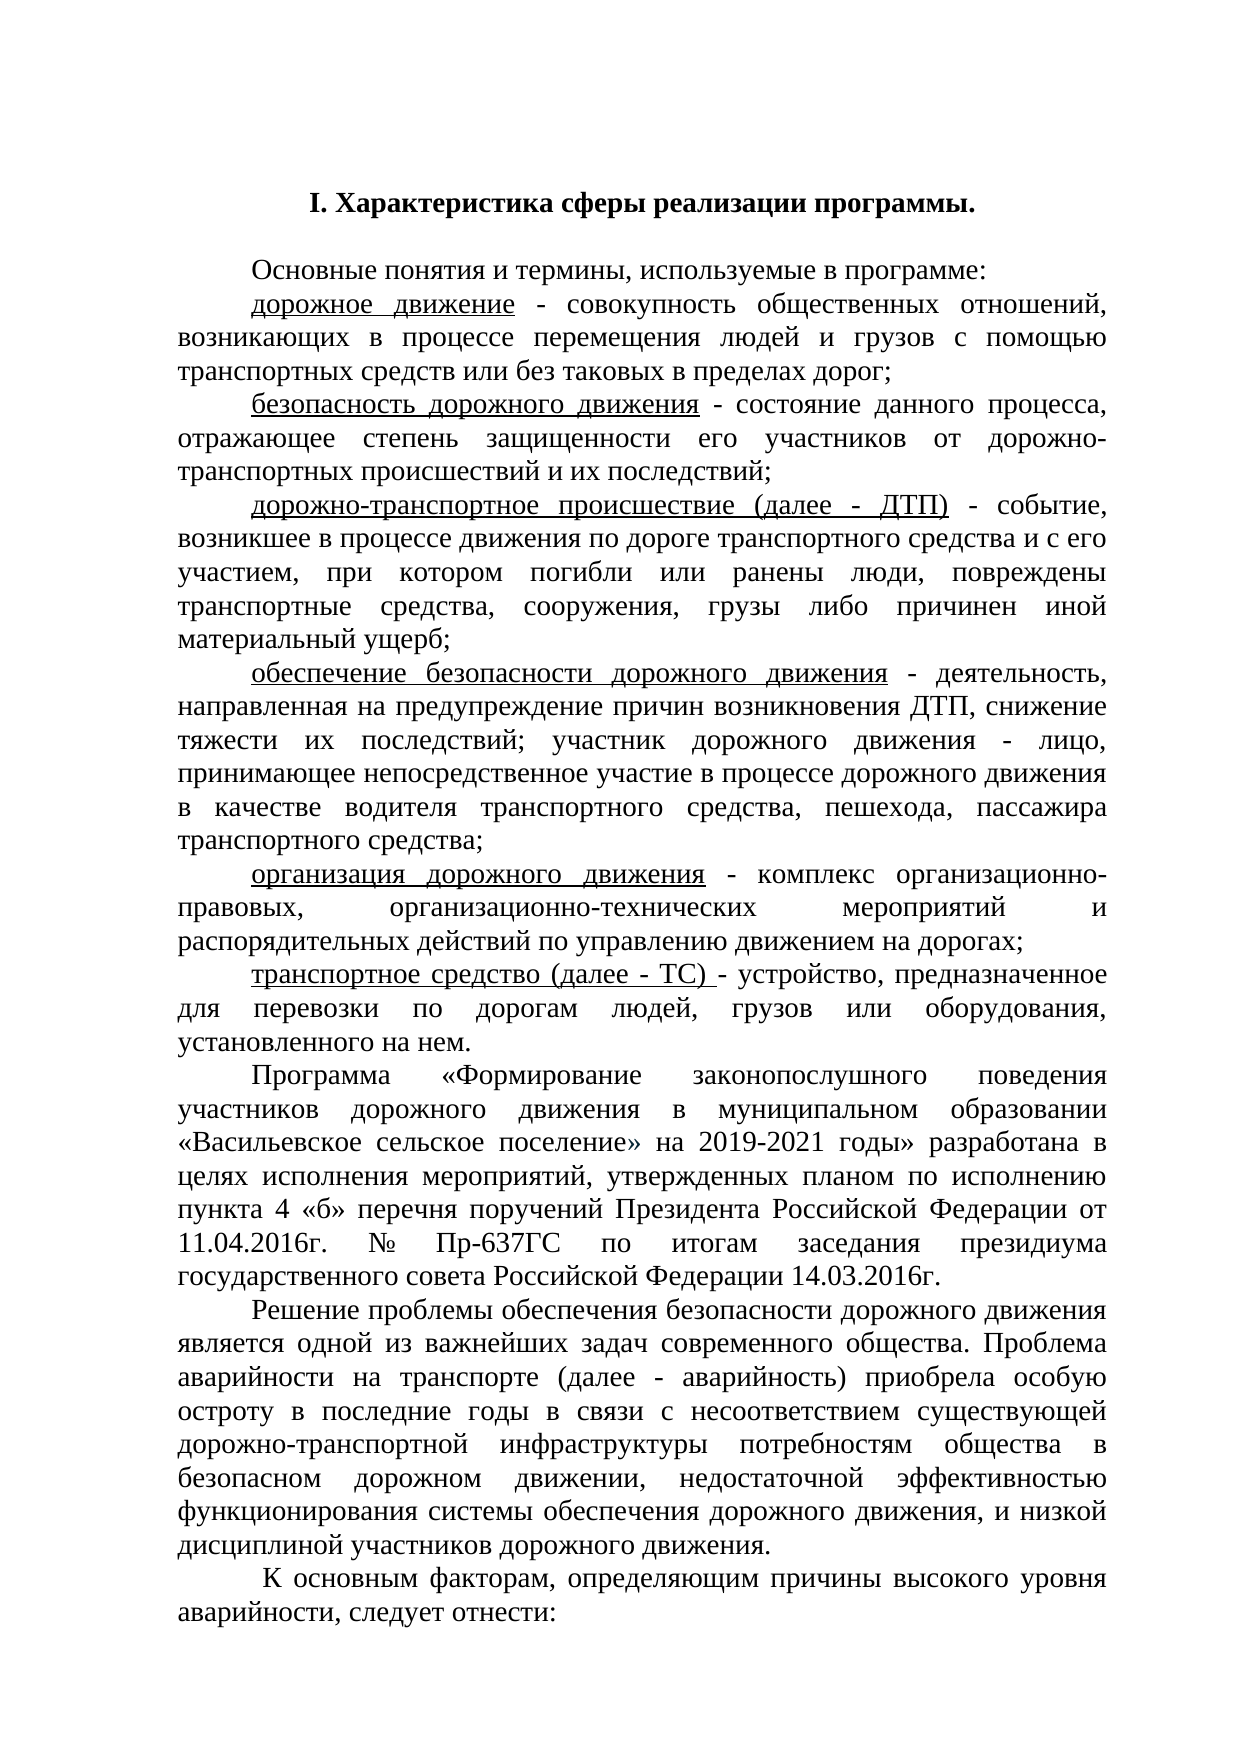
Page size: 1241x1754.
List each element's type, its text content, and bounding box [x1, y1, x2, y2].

text транспортное средство (далее - ТС) - устройство, предназначенное для перевозки по дорогам людей, грузов или оборудования, установленного на нем. [177, 957, 1107, 1057]
text обеспечение безопасности дорожного движения - деятельность, направленная на предупреждение причин возникновения ДТП, снижение тяжести их последствий; участник дорожного движения - лицо, принимающее непосредственное участие в процессе дорожного движения в качестве водителя транспортного средства, пешехода, пассажира транспортного средства; [177, 655, 1107, 856]
text организация дорожного движения - комплекс организационно-правовых, организационно-технических мероприятий и распорядительных действий по управлению движением на дорогах; [177, 856, 1107, 957]
text дорожно-транспортное происшествие (далее - ДТП) - событие, возникшее в процессе движения по дороге транспортного средства и с его участием, при котором погибли или ранены люди, повреждены транспортные средства, сооружения, грузы либо причинен иной материальный ущерб; [177, 487, 1107, 655]
text К основным факторам, определяющим причины высокого уровня аварийности, следует отнести: [177, 1560, 1107, 1627]
text Основные понятия и термины, используемые в программе: [177, 252, 1107, 286]
text безопасность дорожного движения - состояние данного процесса, отражающее степень защищенности его участников от дорожно-транспортных происшествий и их последствий; [177, 386, 1107, 487]
text I. Характеристика сферы реализации программы. [177, 185, 1107, 219]
text дорожное движение - совокупность общественных отношений, возникающих в процессе перемещения людей и грузов с помощью транспортных средств или без таковых в пределах дорог; [177, 286, 1107, 386]
text Программа «Формирование законопослушного поведения участников дорожного движения в муниципальном образовании «Васильевское сельское поселение» на 2019-2021 годы» разработана в целях исполнения мероприятий, утвержденных планом по исполнению пункта 4 «б» перечня поручений Президента Российской Федерации от 11.04.2016г. № Пр-637ГС по итогам заседания президиума государственного совета Российской Федерации 14.03.2016г. [177, 1057, 1107, 1292]
text Решение проблемы обеспечения безопасности дорожного движения является одной из важнейших задач современного общества. Проблема аварийности на транспорте (далее - аварийность) приобрела особую остроту в последние годы в связи с несоответствием существующей дорожно-транспортной инфраструктуры потребностям общества в безопасном дорожном движении, недостаточной эффективностью функционирования системы обеспечения дорожного движения, и низкой дисциплиной участников дорожного движения. [177, 1292, 1107, 1560]
